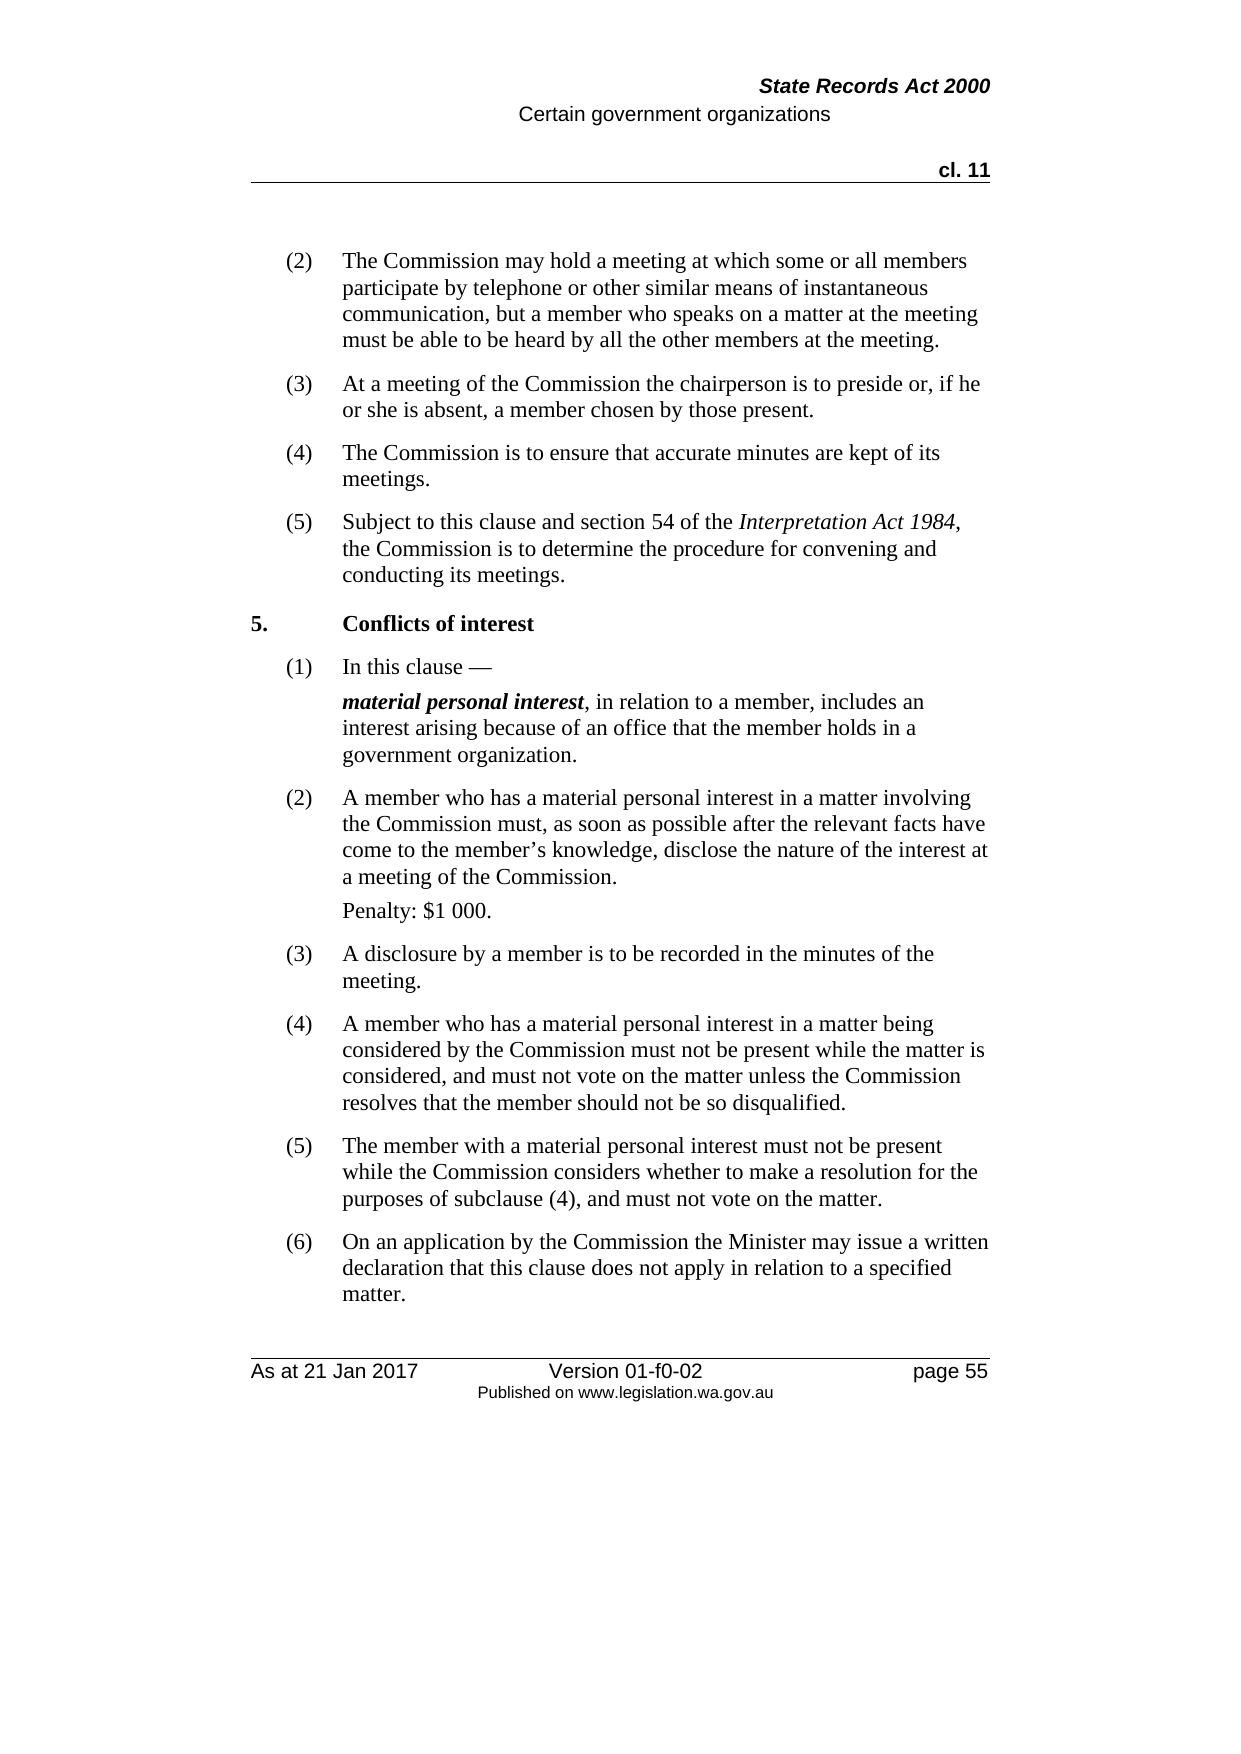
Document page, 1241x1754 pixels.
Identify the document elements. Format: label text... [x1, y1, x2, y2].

text (2) A member who has a material personal interest in a matter involving the Commission must, as soon as possible after the relevant facts have come to the member’s knowledge, disclose the nature of the interest at a meeting of the Commission. [251, 784, 990, 889]
text (5) Subject to this clause and section 54 of the Interpretation Act 1984, the Commission is to determine the procedure for convening and conducting its meetings. [251, 508, 990, 587]
text (1) In this clause — [251, 653, 990, 680]
text (2) The Commission may hold a meeting at which some or all members participate by telephone or other similar means of instantaneous communication, but a member who speaks on a matter at the meeting must be able to be heard by all the other members at the meeting. [251, 247, 990, 353]
text (3) A disclosure by a member is to be recorded in the minutes of the meeting. [251, 941, 990, 993]
text Penalty: $1 000. [251, 897, 990, 924]
text material personal interest, in relation to a member, includes an interest arising because of an office that the member holds in a government organization. [251, 688, 990, 767]
text (4) A member who has a material personal interest in a matter being considered by the Commission must not be present while the matter is considered, and must not vote on the matter unless the Commission resolves that the member should not be so disqualified. [251, 1010, 990, 1115]
text (4) The Commission is to ensure that accurate minutes are kept of its meetings. [251, 439, 990, 492]
text (5) The member with a material personal interest must not be present while the Commission considers whether to make a resolution for the purposes of subclause (4), and must not vote on the matter. [251, 1132, 990, 1211]
text (6) On an application by the Commission the Minister may issue a written declaration that this clause does not apply in relation to a specified matter. [251, 1228, 990, 1307]
subtitle 5. Conflicts of interest [251, 610, 990, 637]
text (3) At a meeting of the Commission the chairperson is to preside or, if he or she is absent, a member chosen by those present. [251, 369, 990, 422]
